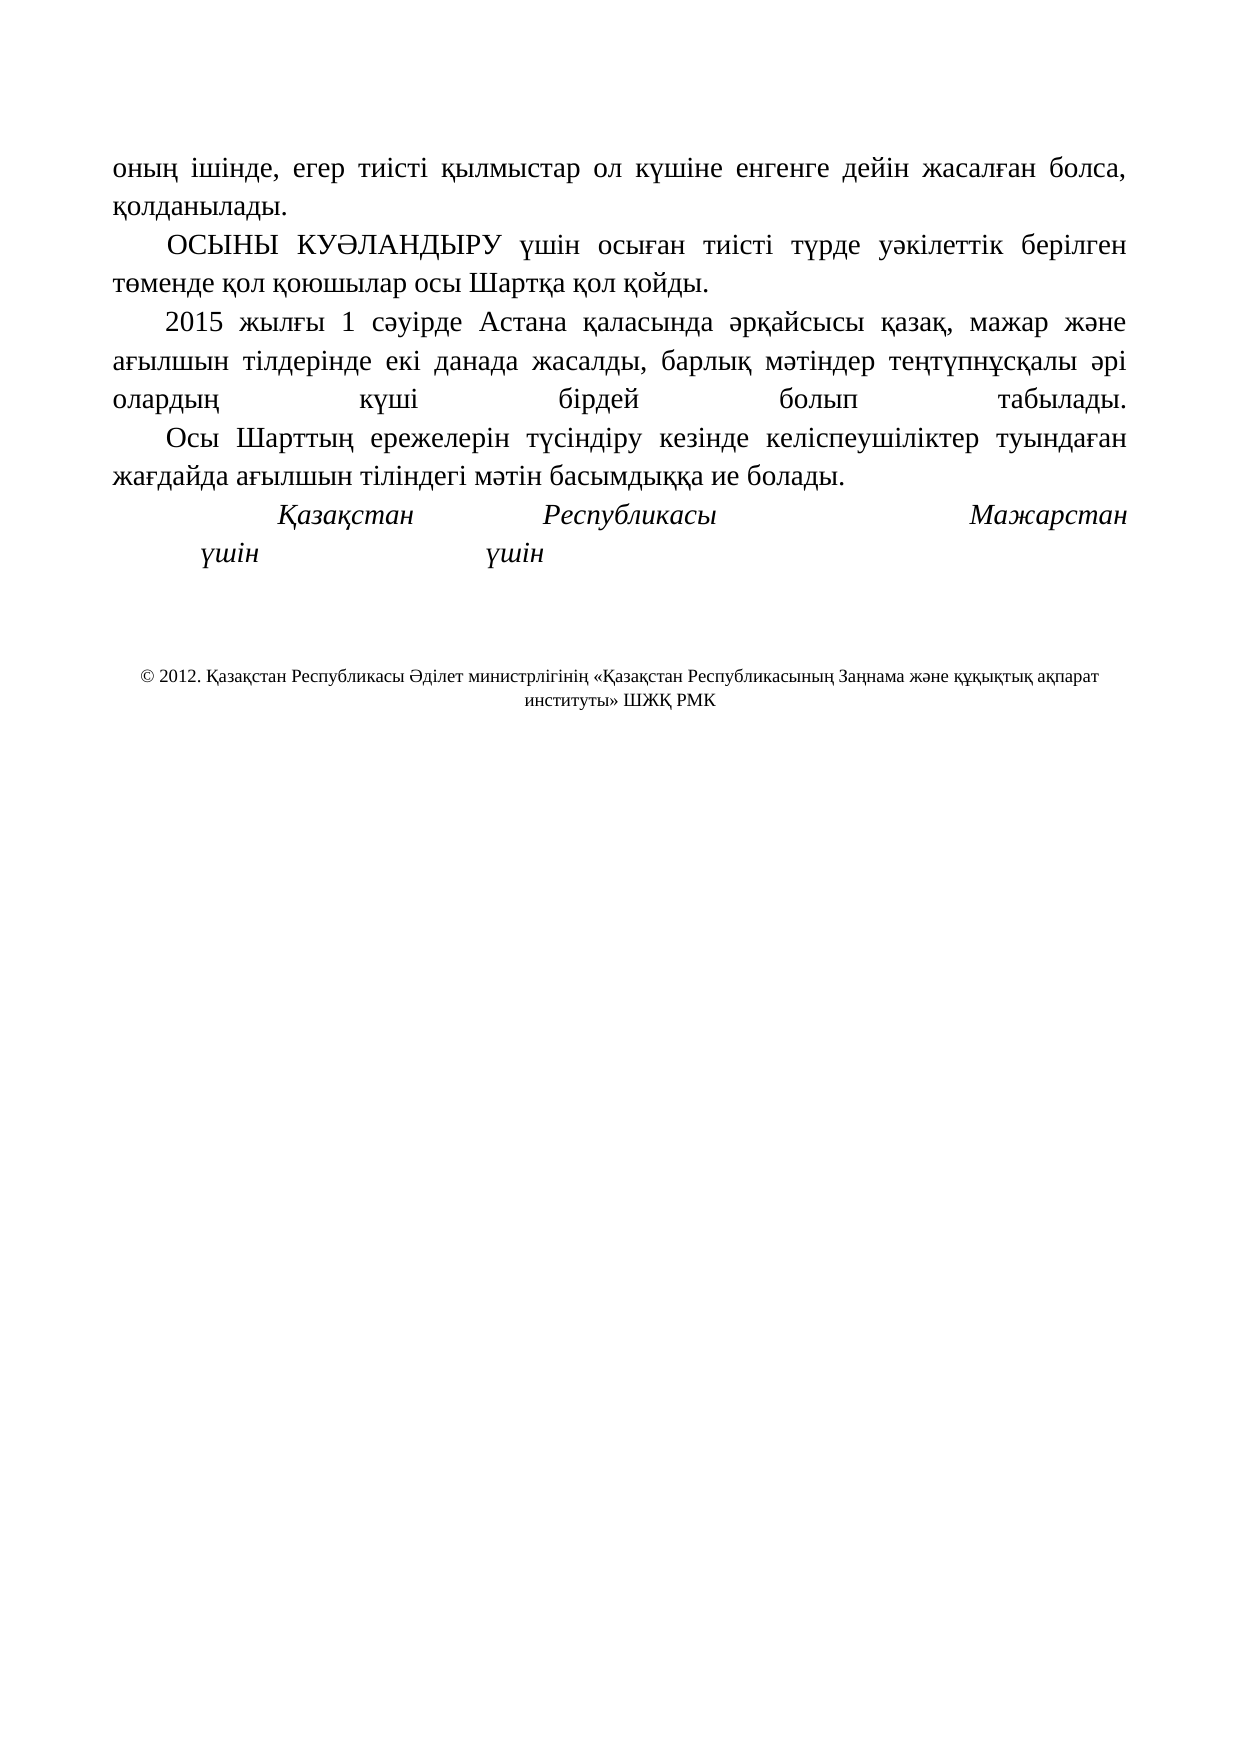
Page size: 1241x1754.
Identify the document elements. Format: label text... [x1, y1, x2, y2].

text 2015 жылғы 1 сәуірде Астана қаласында әрқайсысы қазақ, мажар және ағылшын тілдерінде екі данада жасалды, барлық мәтіндер теңтүпнұсқалы әрі олардың күші бірдей болып табылады. Осы Шарттың ережелерін түсіндіру кезінде келіспеушіліктер туындаған жағдайда ағылшын тіліндегі мәтін басымдыққа ие болады. [112, 304, 1128, 492]
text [112, 150, 1128, 222]
text ОСЫНЫ КУӘЛАНДЫРУ үшін осыған тиісті түрде уәкілеттік берілген төменде қол қоюшылар осы Шартқа қол қойды. [112, 227, 1128, 299]
text Қазақстан Республикасы Мажарстан үшін үшін [112, 497, 1128, 569]
text © 2012. Қазақстан Республикасы Әділет министрлігінің «Қазақстан Республикасының Заңнама және құқықтық ақпарат институты» ШЖҚ РМК [112, 664, 1128, 711]
